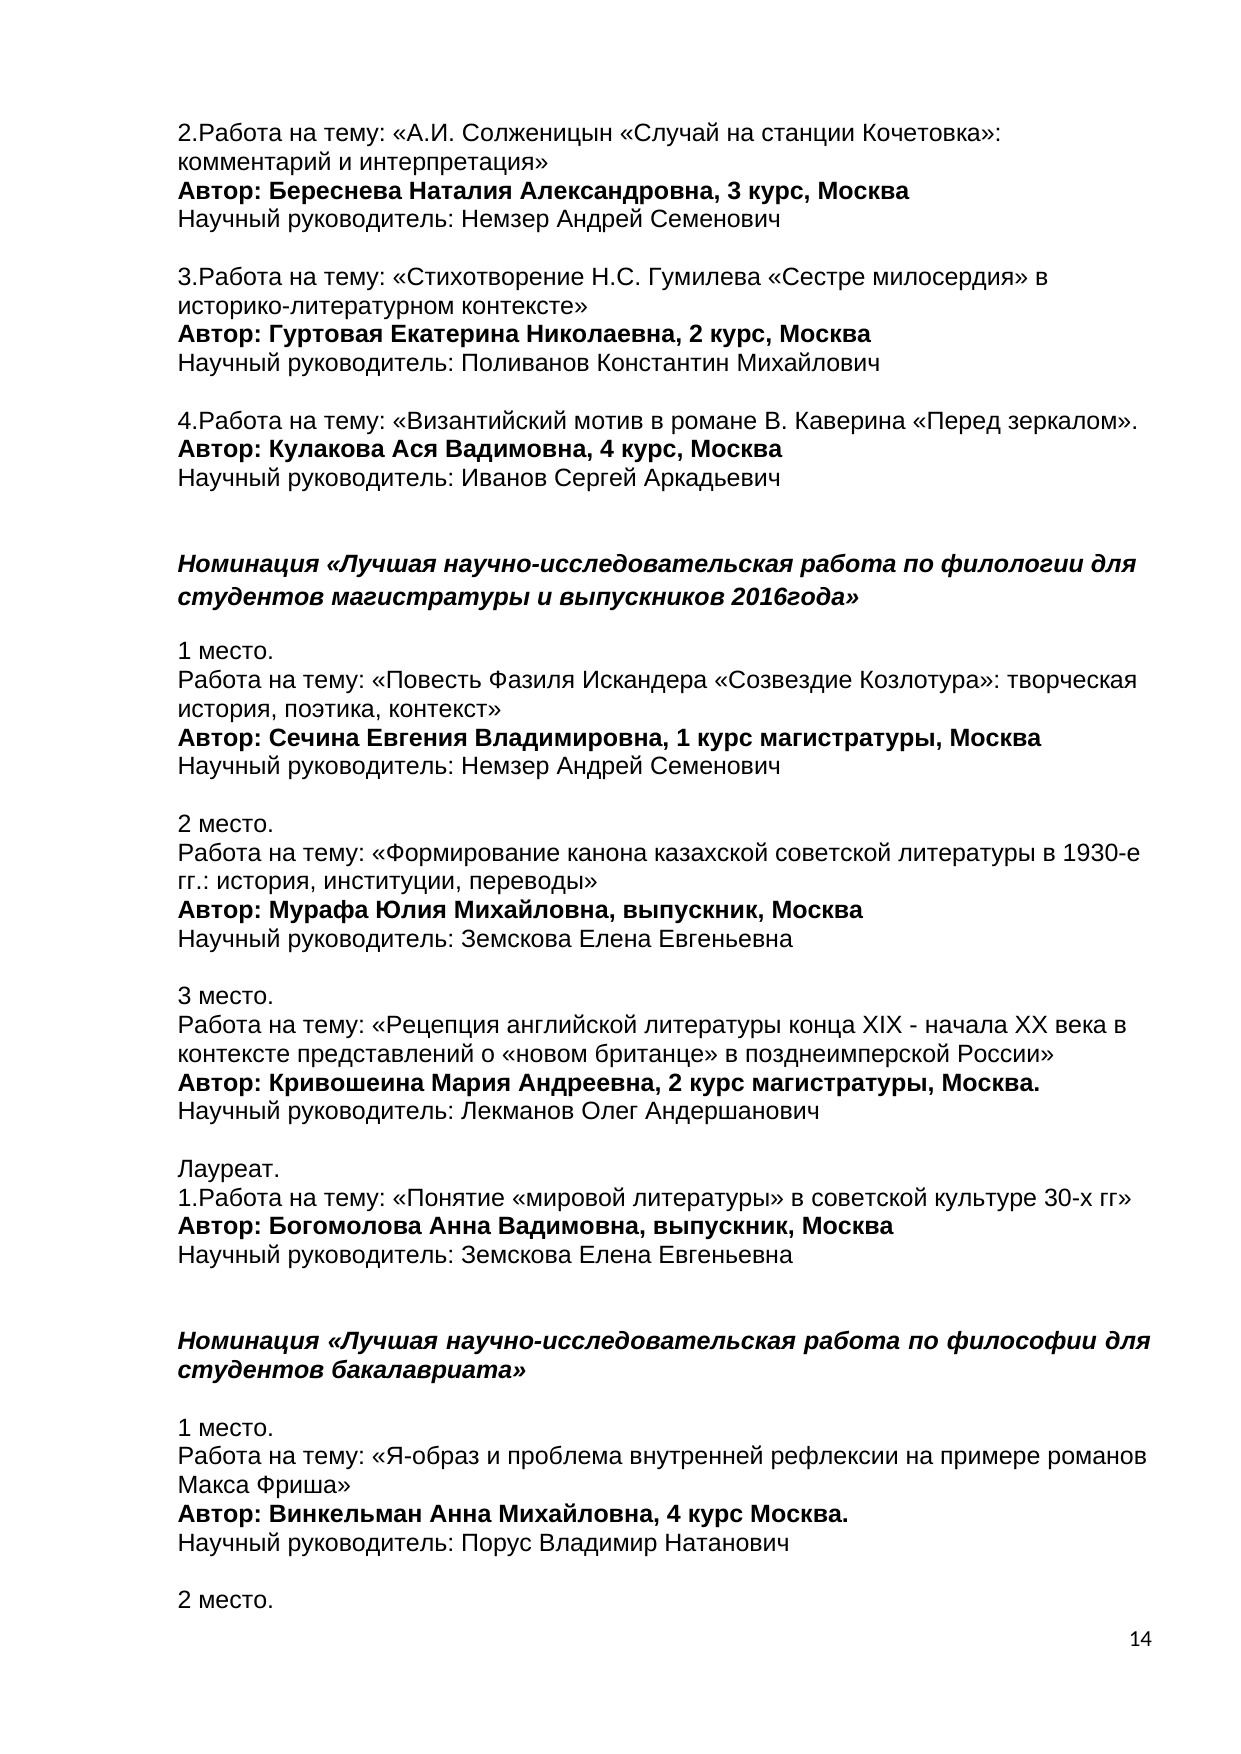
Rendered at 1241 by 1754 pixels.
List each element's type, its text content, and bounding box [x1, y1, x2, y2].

text Научный руководитель: Лекманов Олег Андершанович [177, 1096, 1152, 1125]
text 2 место. [177, 1585, 1152, 1614]
text 3.Работа на тему: «Стихотворение Н.С. Гумилева «Сестре милосердия» в историко-литературном контексте» [177, 262, 1152, 319]
text Номинация «Лучшая научно-исследовательская работа по философии для студентов бакалавриата» [177, 1326, 1152, 1384]
text Автор: Сечина Евгения Владимировна, 1 курс магистратуры, Москва [177, 722, 1152, 751]
text Работа на тему: «Я-образ и проблема внутренней рефлексии на примере романов Макса Фриша» [177, 1441, 1152, 1499]
text Работа на тему: «Повесть Фазиля Искандера «Созвездие Козлотура»: творческая история, поэтика, контекст» [177, 665, 1152, 722]
text Научный руководитель: Немзер Андрей Семенович [177, 751, 1152, 780]
text Научный руководитель: Земскова Елена Евгеньевна [177, 924, 1152, 952]
text 1 место. [177, 636, 1152, 665]
text 2 место. [177, 809, 1152, 837]
text Номинация «Лучшая научно-исследовательская работа по филологии для студентов магистратуры и выпускников 2016года» [177, 549, 1152, 611]
text 1.Работа на тему: «Понятие «мировой литературы» в советской культуре 30-х гг» [177, 1182, 1152, 1211]
text Работа на тему: «Формирование канона казахской советской литературы в 1930-е гг.: история, институции, переводы» [177, 837, 1152, 895]
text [177, 204, 1152, 233]
text Автор: Гуртовая Екатерина Николаевна, 2 курс, Москва [177, 319, 1152, 348]
text Научный руководитель: Иванов Сергей Аркадьевич [177, 463, 1152, 492]
text Автор: Кривошеина Мария Андреевна, 2 курс магистратуры, Москва. [177, 1067, 1152, 1096]
text 1 место. [177, 1412, 1152, 1441]
text Автор: Кулакова Ася Вадимовна, 4 курс, Москва [177, 434, 1152, 463]
text Научный руководитель: Поливанов Константин Михайлович [177, 348, 1152, 377]
text Автор: Мурафа Юлия Михайловна, выпускник, Москва [177, 895, 1152, 924]
text Лауреат. [177, 1154, 1152, 1182]
text Автор: Богомолова Анна Вадимовна, выпускник, Москва [177, 1211, 1152, 1240]
text Научный руководитель: Земскова Елена Евгеньевна [177, 1240, 1152, 1269]
text 4.Работа на тему: «Византийский мотив в романе В. Каверина «Перед зеркалом». [177, 406, 1152, 434]
text Автор: Винкельман Анна Михайловна, 4 курс Москва. [177, 1499, 1152, 1527]
text Научный руководитель: Порус Владимир Натанович [177, 1527, 1152, 1556]
text 2.Работа на тему: «А.И. Солженицын «Случай на станции Кочетовка»: комментарий и интерпретация» [177, 118, 1152, 176]
text 3 место. [177, 981, 1152, 1010]
text Автор: Береснева Наталия Александровна, 3 курс, Москва [177, 176, 1152, 204]
text Работа на тему: «Рецепция английской литературы конца XIX - начала XX века в контексте представлений о «новом британце» в позднеимперской России» [177, 1010, 1152, 1067]
